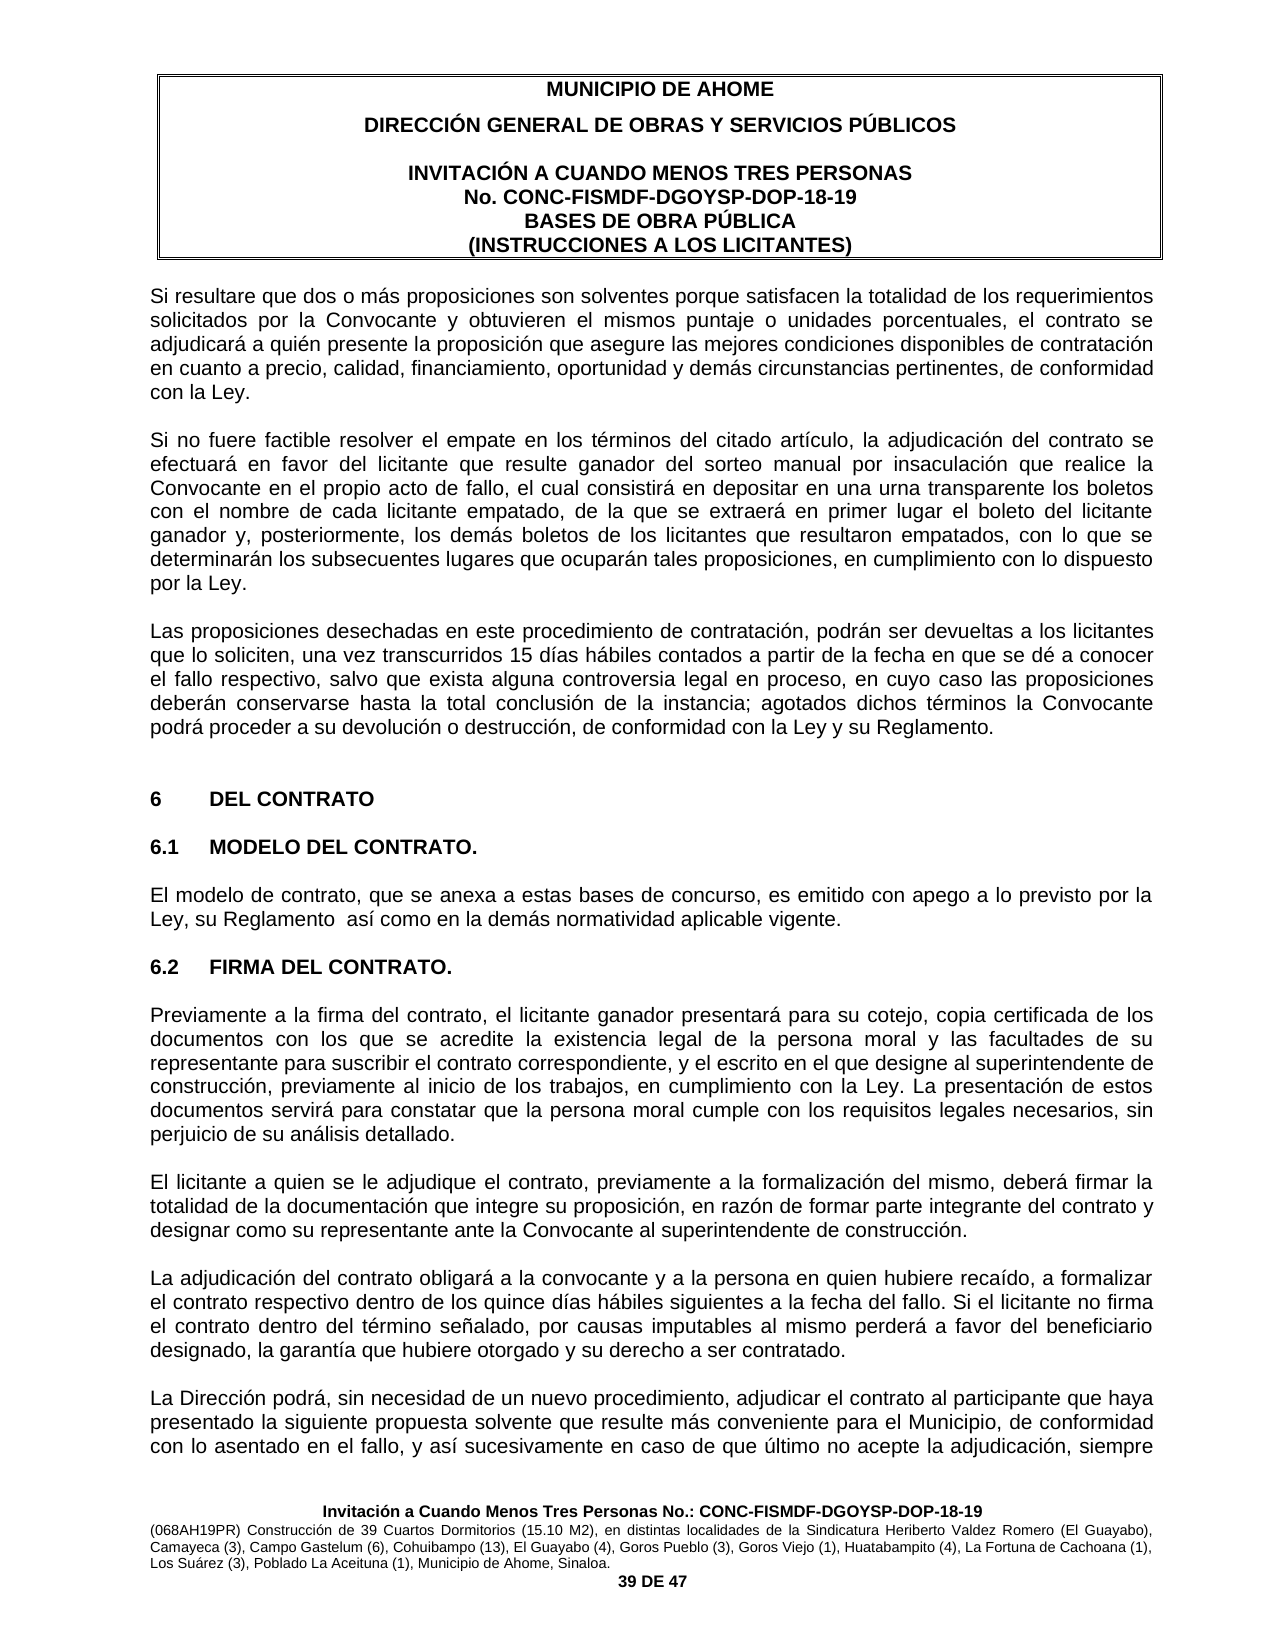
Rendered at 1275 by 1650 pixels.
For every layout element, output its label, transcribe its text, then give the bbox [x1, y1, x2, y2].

text Previamente a la firma del contrato, el licitante ganador presentará para su cotejo, copia certificada de los documentos con los que se acredite la existencia legal de la persona moral y las facultades de su representante para suscribir el contrato correspondiente, y el escrito en el que designe al superintendente de construcción, previamente al inicio de los trabajos, en cumplimiento con la Ley. La presentación de estos documentos servirá para constatar que la persona moral cumple con los requisitos legales necesarios, sin perjuicio de su análisis detallado. [150, 1002, 1155, 1146]
text La adjudicación del contrato obligará a la convocante y a la persona en quien hubiere recaído, a formalizar el contrato respectivo dentro de los quince días hábiles siguientes a la fecha del fallo. Si el licitante no firma el contrato dentro del término señalado, por causas imputables al mismo perderá a favor del beneficiario designado, la garantía que hubiere otorgado y su derecho a ser contratado. [150, 1266, 1155, 1362]
text Las proposiciones desechadas en este procedimiento de contratación, podrán ser devueltas a los licitantes que lo soliciten, una vez transcurridos 15 días hábiles contados a partir de la fecha en que se dé a conocer el fallo respectivo, salvo que exista alguna controversia legal en proceso, en cuyo caso las proposiciones deberán conservarse hasta la total conclusión de la instancia; agotados dichos términos la Convocante podrá proceder a su devolución o destrucción, de conformidad con la Ley y su Reglamento. [150, 619, 1155, 739]
text 6.1 MODELO DEL CONTRATO. [150, 835, 1155, 859]
text El modelo de contrato, que se anexa a estas bases de concurso, es emitido con apego a lo previsto por la Ley, su Reglamento así como en la demás normatividad aplicable vigente. [150, 883, 1155, 931]
text Si resultare que dos o más proposiciones son solventes porque satisfacen la totalidad de los requerimientos solicitados por la Convocante y obtuvieren el mismos puntaje o unidades porcentuales, el contrato se adjudicará a quién presente la proposición que asegure las mejores condiciones disponibles de contratación en cuanto a precio, calidad, financiamiento, oportunidad y demás circunstancias pertinentes, de conformidad con la Ley. [150, 284, 1155, 403]
text Si no fuere factible resolver el empate en los términos del citado artículo, la adjudicación del contrato se efectuará en favor del licitante que resulte ganador del sorteo manual por insaculación que realice la Convocante en el propio acto de fallo, el cual consistirá en depositar en una urna transparente los boletos con el nombre de cada licitante empatado, de la que se extraerá en primer lugar el boleto del licitante ganador y, posteriormente, los demás boletos de los licitantes que resultaron empatados, con lo que se determinarán los subsecuentes lugares que ocuparán tales proposiciones, en cumplimiento con lo dispuesto por la Ley. [150, 427, 1155, 595]
text El licitante a quien se le adjudique el contrato, previamente a la formalización del mismo, deberá firmar la totalidad de la documentación que integre su proposición, en razón de formar parte integrante del contrato y designar como su representante ante la Convocante al superintendente de construcción. [150, 1170, 1155, 1242]
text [150, 1386, 1155, 1458]
subtitle 6 DEL CONTRATO [150, 787, 1155, 811]
text 6.2 FIRMA DEL CONTRATO. [150, 954, 1155, 978]
